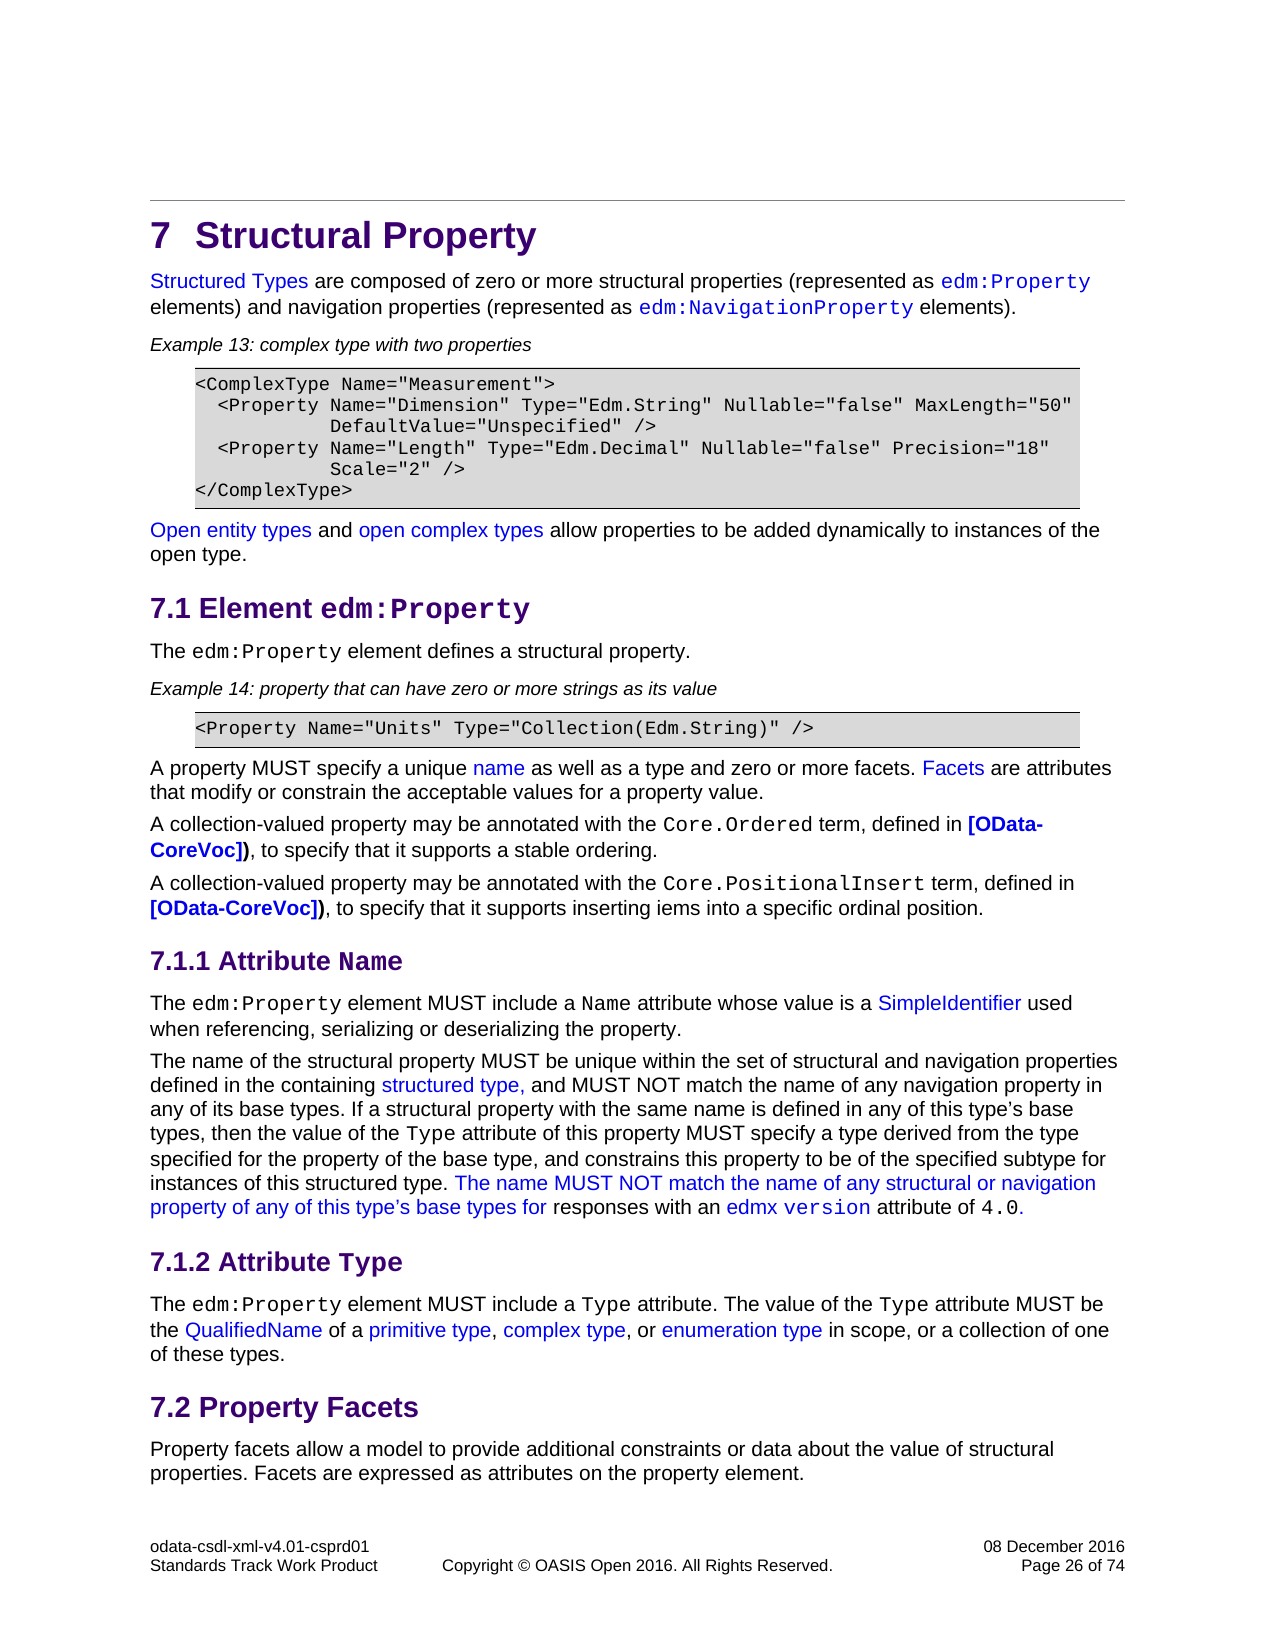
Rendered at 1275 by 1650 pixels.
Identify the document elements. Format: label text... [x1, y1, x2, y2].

subtitle Attribute Type [150, 1246, 1125, 1279]
text Scale="2" /> </ComplexType> [195, 452, 1080, 508]
text A collection-valued property may be annotated with the Core.Ordered term, defined in [OData-CoreVoc]), to specify that it supports a stable ordering. [150, 812, 1125, 862]
subtitle Element edm:Property [150, 591, 1125, 627]
text Structured Types are composed of zero or more structural properties (represented as edm:Property elements) and navigation properties (represented as edm:NavigationProperty elements). [150, 269, 1125, 321]
text Open entity types and open complex types allow properties to be added dynamically to instances of the open type. [150, 518, 1125, 566]
text <Property Name="Units" Type="Collection(Edm.String)" /> [195, 713, 1080, 747]
text Example 13: complex type with two properties [150, 333, 1125, 355]
text The edm:Property element defines a structural property. [150, 639, 1125, 665]
text The edm:Property element MUST include a Type attribute. The value of the Type attribute MUST be the QualifiedName of a primitive type, complex type, or enumeration type in scope, or a collection of one of these types. [150, 1292, 1125, 1366]
subtitle Structural Property [150, 201, 1125, 257]
text Example 14: property that can have zero or more strings as its value [150, 678, 1125, 699]
text A property MUST specify a unique name as well as a type and zero or more facets. Facets are attributes that modify or constrain the acceptable values for a property value. [150, 756, 1125, 804]
text Property facets allow a model to provide additional constraints or data about the value of structural properties. Facets are expressed as attributes on the property element. [150, 1437, 1125, 1484]
text DefaultValue="Unspecified" /> <Property Name="Length" Type="Edm.Decimal" Nullable="false" Precision="18" [195, 410, 1080, 452]
text A collection-valued property may be annotated with the Core.PositionalInsert term, defined in [OData-CoreVoc]), to specify that it supports inserting iems into a specific ordinal position. [150, 870, 1125, 920]
text The name of the structural property MUST be unique within the set of structural and navigation properties defined in the containing structured type, and MUST NOT match the name of any navigation property in any of its base types. If a structural property with the same name is defined in any of this type’s base types, then the value of the Type attribute of this property MUST specify a type derived from the type specified for the property of the base type, and constrains this property to be of the specified subtype for instances of this structured type. The name MUST NOT match the name of any structural or navigation property of any of this type’s base types for responses with an edmx version attribute of 4.0. [150, 1049, 1125, 1221]
text The edm:Property element MUST include a Name attribute whose value is a SimpleIdentifier used when referencing, serializing or deserializing the property. [150, 991, 1125, 1041]
subtitle Attribute Name [150, 945, 1125, 979]
text <ComplexType Name="Measurement"> <Property Name="Dimension" Type="Edm.String" Nullable="false" MaxLength="50" [195, 369, 1080, 410]
subtitle Property Facets [150, 1391, 1125, 1424]
